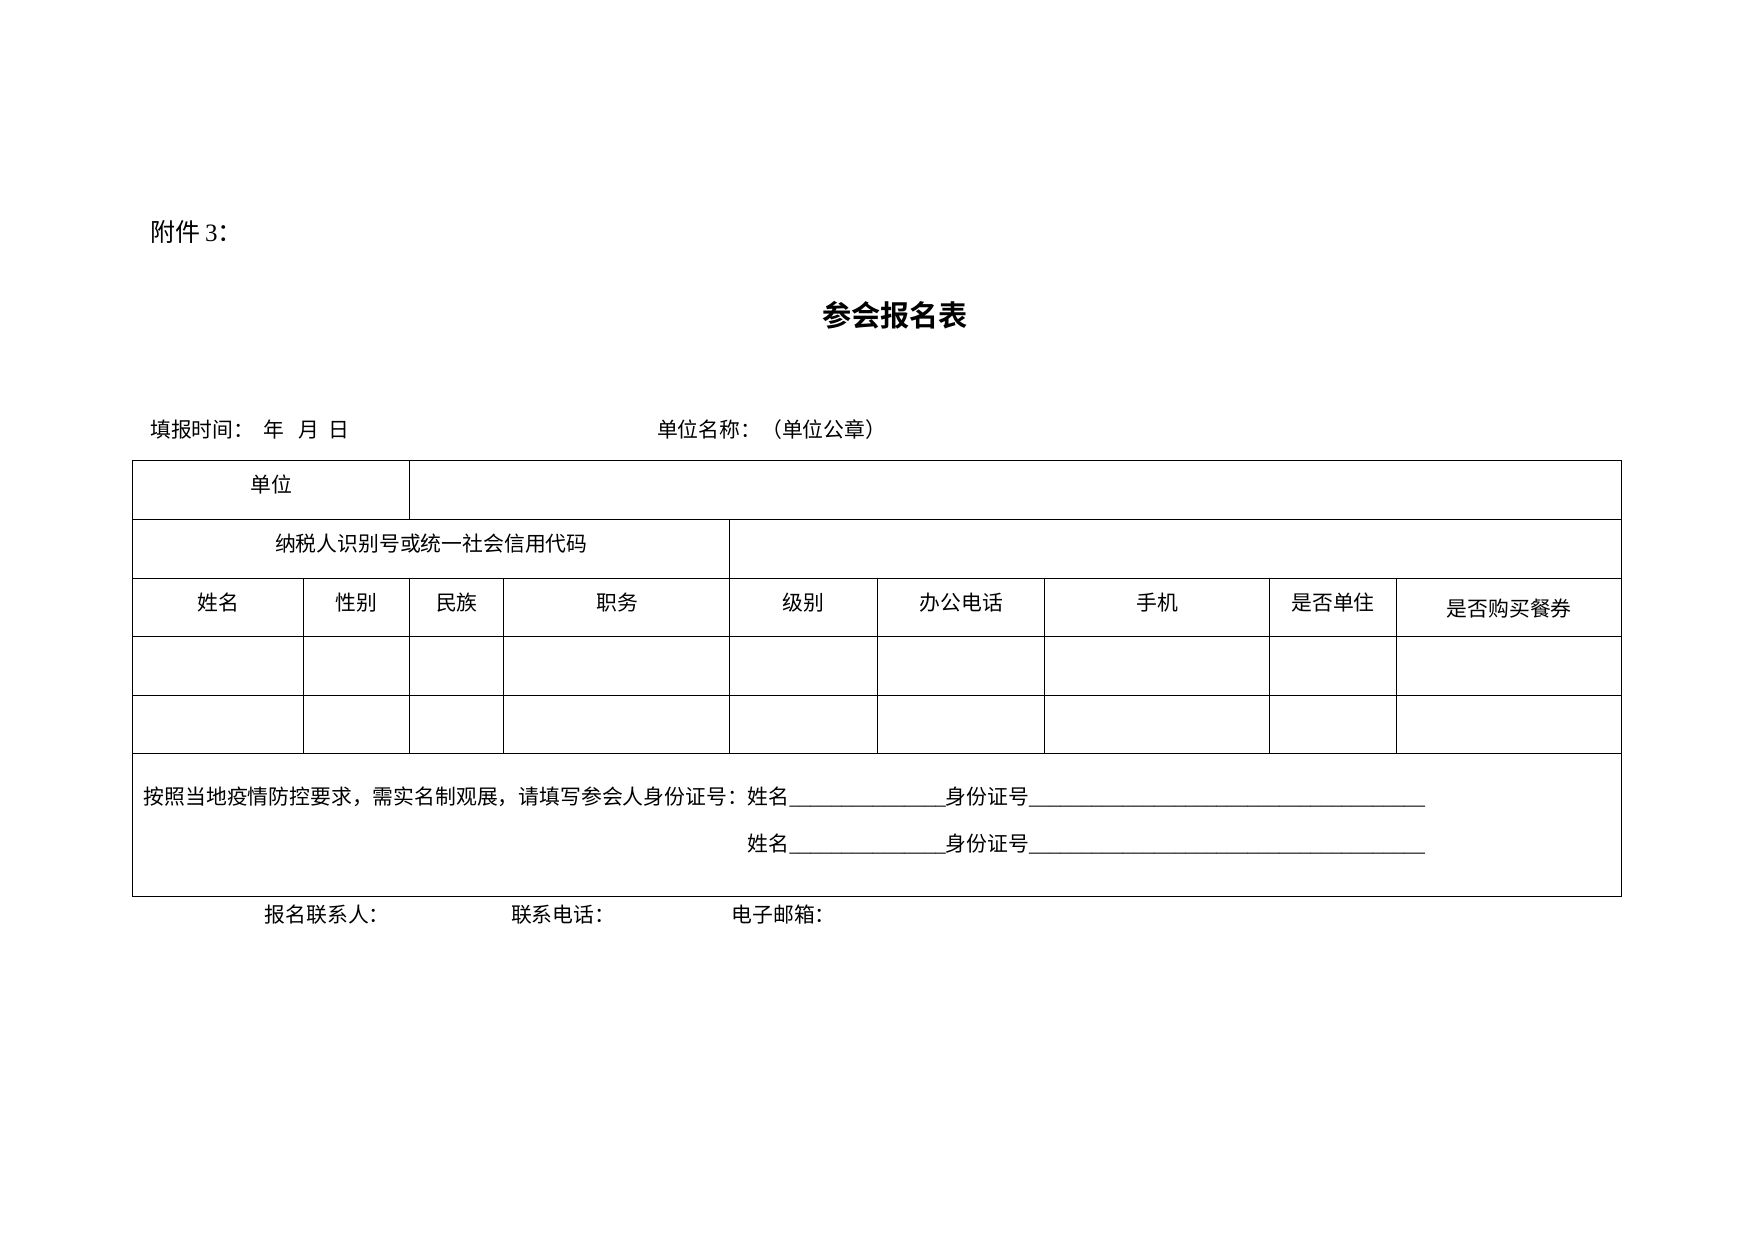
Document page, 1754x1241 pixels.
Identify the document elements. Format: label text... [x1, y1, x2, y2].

table_header 单位 [133, 461, 409, 519]
table_cell [1270, 637, 1396, 695]
table_header [410, 461, 1621, 519]
text 参会报名表 [150, 281, 1537, 346]
text 填报时间： 年 月 日 单位名称：（单位公章） [150, 412, 1537, 445]
table_cell [1397, 696, 1621, 753]
table_cell [730, 696, 877, 753]
table_cell 民族 [410, 579, 503, 636]
table_cell 手机 [1045, 579, 1269, 636]
table_cell [878, 637, 1044, 695]
table_cell 性别 [304, 579, 409, 636]
table_cell 办公电话 [878, 579, 1044, 636]
table_cell [730, 637, 877, 695]
table_cell [1045, 637, 1269, 695]
table_cell [304, 696, 409, 753]
table_cell 职务 [504, 579, 729, 636]
table_cell [1045, 696, 1269, 753]
table_cell [1270, 696, 1396, 753]
table_cell 级别 [730, 579, 877, 636]
table_cell [504, 696, 729, 753]
table_cell 是否单住 [1270, 579, 1396, 636]
table_cell [133, 637, 303, 695]
table_cell [410, 696, 503, 753]
table_cell [304, 637, 409, 695]
table_cell [878, 696, 1044, 753]
table_cell [504, 637, 729, 695]
table_cell 纳税人识别号或统一社会信用代码 [133, 520, 729, 577]
table_cell [133, 696, 303, 753]
table_cell [730, 520, 1621, 577]
text 附件3： [150, 198, 1537, 263]
table_cell 姓名 [133, 579, 303, 636]
table_cell 按照当地疫情防控要求，需实名制观展，请填写参会人身份证号：姓名_______________身份证号______________________________________ 姓名_______________身份证号______________________________________ [133, 754, 1621, 896]
table_cell [410, 637, 503, 695]
table_cell 是否购买餐券 [1397, 579, 1621, 636]
text 报名联系人： 联系电话： 电子邮箱： [150, 897, 1604, 929]
table_cell [1397, 637, 1621, 695]
